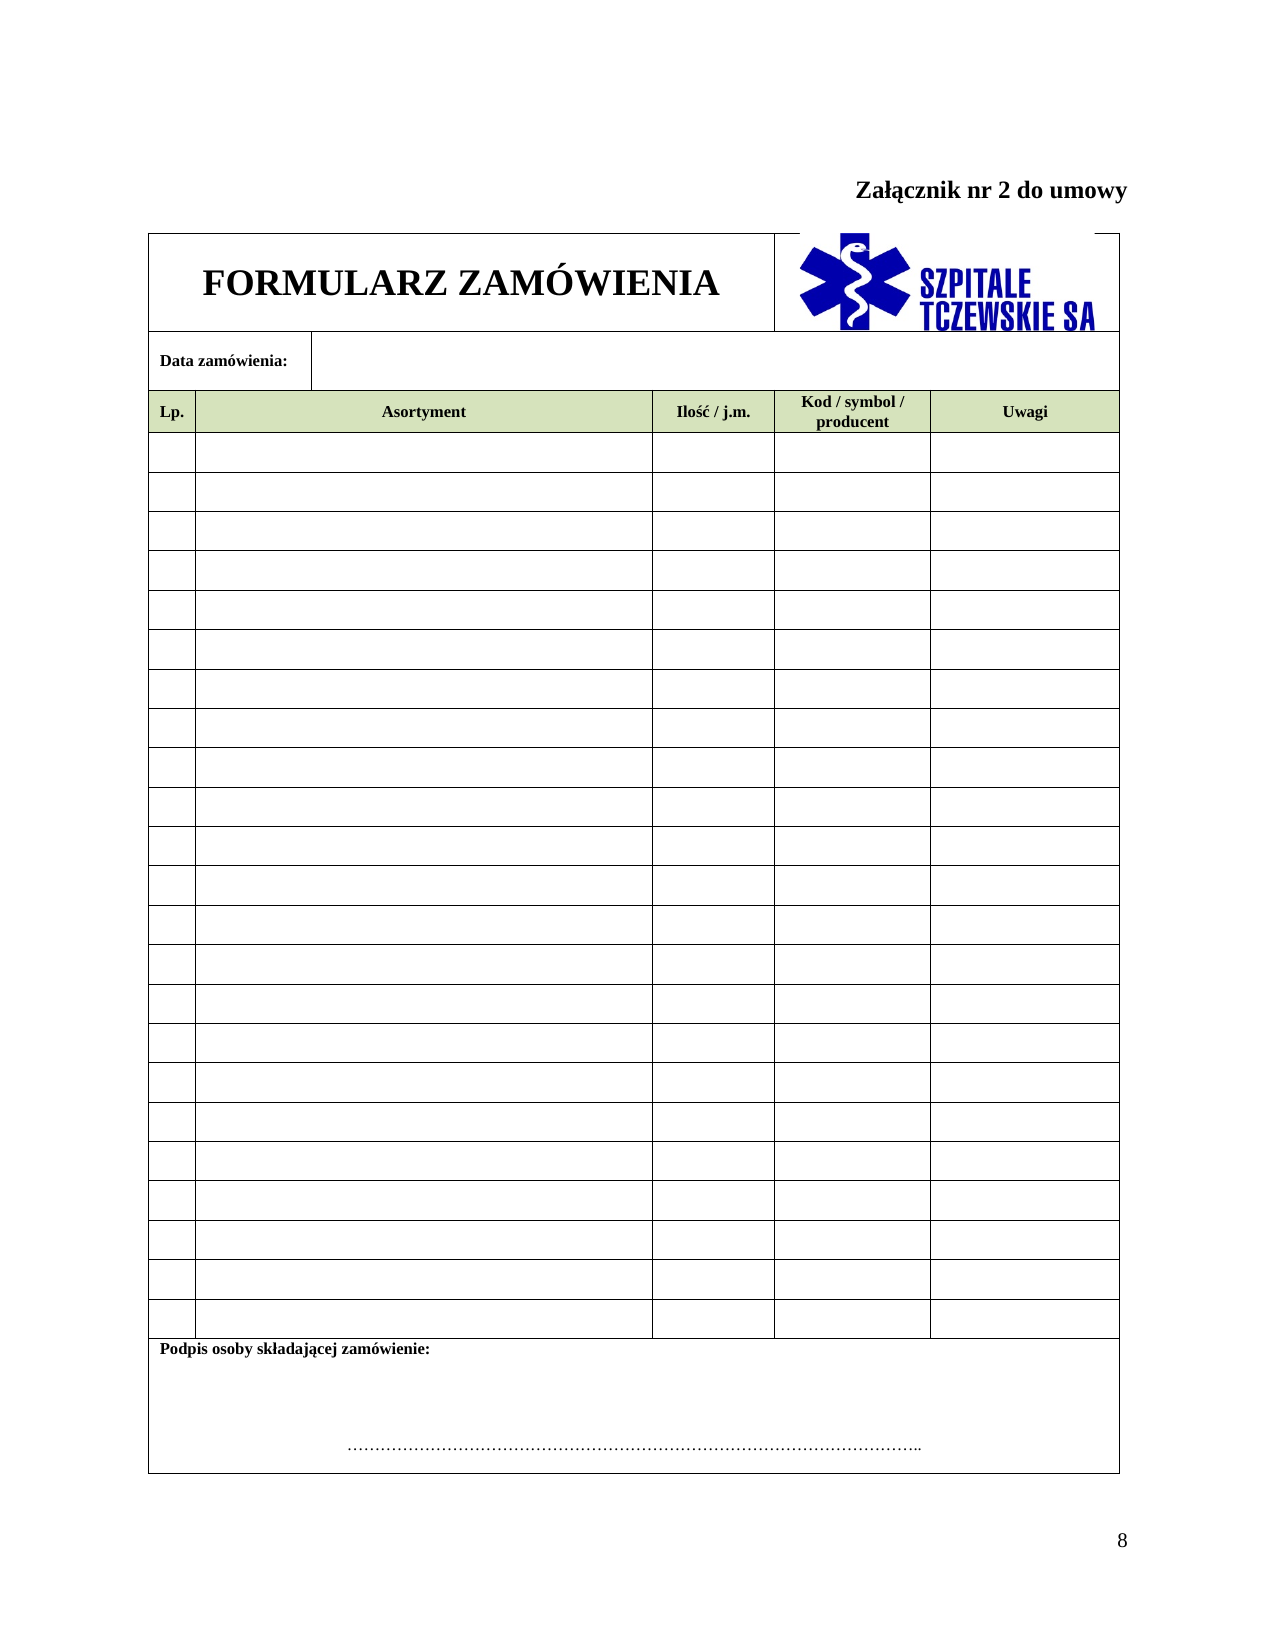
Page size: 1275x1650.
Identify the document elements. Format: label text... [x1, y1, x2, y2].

table_cell [149, 630, 195, 668]
table_cell [775, 748, 930, 787]
table_cell [149, 1300, 195, 1338]
table_cell [653, 551, 774, 590]
table_cell [931, 670, 1119, 708]
table_cell [931, 551, 1119, 590]
table_cell [775, 1024, 930, 1062]
table_cell [196, 906, 652, 944]
table_cell [775, 827, 930, 865]
table_cell [931, 827, 1119, 865]
table_cell [149, 551, 195, 590]
table_cell [775, 433, 930, 472]
table_cell [196, 827, 652, 865]
table_cell [149, 827, 195, 865]
table_cell [653, 591, 774, 629]
table_cell [775, 709, 930, 747]
table_cell [196, 1300, 652, 1338]
table_cell [149, 670, 195, 708]
table_cell [196, 630, 652, 668]
table_cell [653, 1181, 774, 1220]
table_header FORMULARZ ZAMÓWIENIA [149, 234, 774, 331]
table_cell [653, 1142, 774, 1180]
table_cell [775, 591, 930, 629]
table_cell [196, 1142, 652, 1180]
table_cell [149, 591, 195, 629]
table_cell [931, 1260, 1119, 1298]
table_cell [149, 1024, 195, 1062]
table_cell [775, 1142, 930, 1180]
table_cell [931, 1221, 1119, 1259]
table_cell [149, 985, 195, 1023]
table_cell [196, 1221, 652, 1259]
table_cell [775, 1221, 930, 1259]
table_cell [931, 1103, 1119, 1141]
table_cell [653, 670, 774, 708]
table_header [1095, 234, 1119, 331]
table_cell [149, 1221, 195, 1259]
table_cell [931, 1142, 1119, 1180]
table_cell [196, 748, 652, 787]
table_cell [931, 1024, 1119, 1062]
table_cell [196, 551, 652, 590]
table_cell [196, 945, 652, 983]
table_cell [196, 1181, 652, 1220]
table_cell [653, 1260, 774, 1298]
table_cell [196, 473, 652, 511]
table_cell [149, 1063, 195, 1102]
table_cell [931, 748, 1119, 787]
table_cell [775, 945, 930, 983]
text Załącznik nr 2 do umowy [148, 175, 1127, 204]
table_cell [196, 709, 652, 747]
picture [799, 233, 1095, 331]
table_cell [931, 788, 1119, 826]
table_cell [196, 788, 652, 826]
table_cell [775, 551, 930, 590]
table_cell [775, 1260, 930, 1298]
table_cell [931, 906, 1119, 944]
table_cell [312, 332, 1119, 389]
table_cell [775, 630, 930, 668]
table_cell [775, 906, 930, 944]
table_cell [653, 433, 774, 472]
table_cell [149, 473, 195, 511]
table_cell Asortyment [196, 391, 652, 432]
table_cell [931, 512, 1119, 550]
table_cell [653, 827, 774, 865]
table_cell [653, 1221, 774, 1259]
table_cell [149, 1142, 195, 1180]
table_cell Kod / symbol / producent [775, 391, 930, 432]
table_cell Data zamówienia: [149, 332, 311, 389]
table_cell [931, 591, 1119, 629]
table_cell [149, 748, 195, 787]
table_cell [196, 433, 652, 472]
table_cell [196, 670, 652, 708]
table_cell [775, 1181, 930, 1220]
table_cell [149, 1260, 195, 1298]
table_cell [196, 1063, 652, 1102]
table_cell [653, 985, 774, 1023]
table_cell [775, 670, 930, 708]
table_cell [775, 1300, 930, 1338]
table_cell [931, 433, 1119, 472]
table_cell Lp. [149, 391, 195, 432]
table_cell [653, 473, 774, 511]
table_cell [653, 788, 774, 826]
table_cell [931, 866, 1119, 905]
table_cell Podpis osoby składającej zamówienie: ………………………………………………………………………………………….. [149, 1339, 1119, 1473]
table_cell [149, 866, 195, 905]
table_cell Ilość / j.m. [653, 391, 774, 432]
table_cell [149, 512, 195, 550]
table_cell [653, 866, 774, 905]
table_cell [931, 1300, 1119, 1338]
table_cell [149, 709, 195, 747]
table_cell [196, 1260, 652, 1298]
table_cell [653, 630, 774, 668]
table_cell [653, 945, 774, 983]
table_cell Uwagi [931, 391, 1119, 432]
table_cell [196, 512, 652, 550]
table_cell [653, 1024, 774, 1062]
table_cell [931, 1181, 1119, 1220]
table_cell [775, 473, 930, 511]
table_cell [149, 906, 195, 944]
table_cell [149, 945, 195, 983]
table_cell [196, 1024, 652, 1062]
table_cell [775, 512, 930, 550]
table_cell [931, 985, 1119, 1023]
table_cell [149, 433, 195, 472]
table_cell [653, 709, 774, 747]
table_cell [775, 1063, 930, 1102]
table_cell [931, 630, 1119, 668]
table_cell [196, 591, 652, 629]
table_cell [196, 985, 652, 1023]
table_cell [775, 985, 930, 1023]
table_cell [196, 866, 652, 905]
table_cell [775, 788, 930, 826]
table_cell [149, 1181, 195, 1220]
table_cell [149, 788, 195, 826]
table_cell [931, 945, 1119, 983]
table_cell [653, 512, 774, 550]
table_cell [775, 866, 930, 905]
table_cell [653, 1300, 774, 1338]
table_cell [775, 1103, 930, 1141]
table_cell [931, 473, 1119, 511]
table_cell [653, 906, 774, 944]
table_cell [196, 1103, 652, 1141]
table_cell [653, 1103, 774, 1141]
table_cell [653, 1063, 774, 1102]
table_cell [931, 1063, 1119, 1102]
table_header [775, 234, 799, 331]
table_cell [931, 709, 1119, 747]
table_cell [149, 1103, 195, 1141]
table_cell [653, 748, 774, 787]
